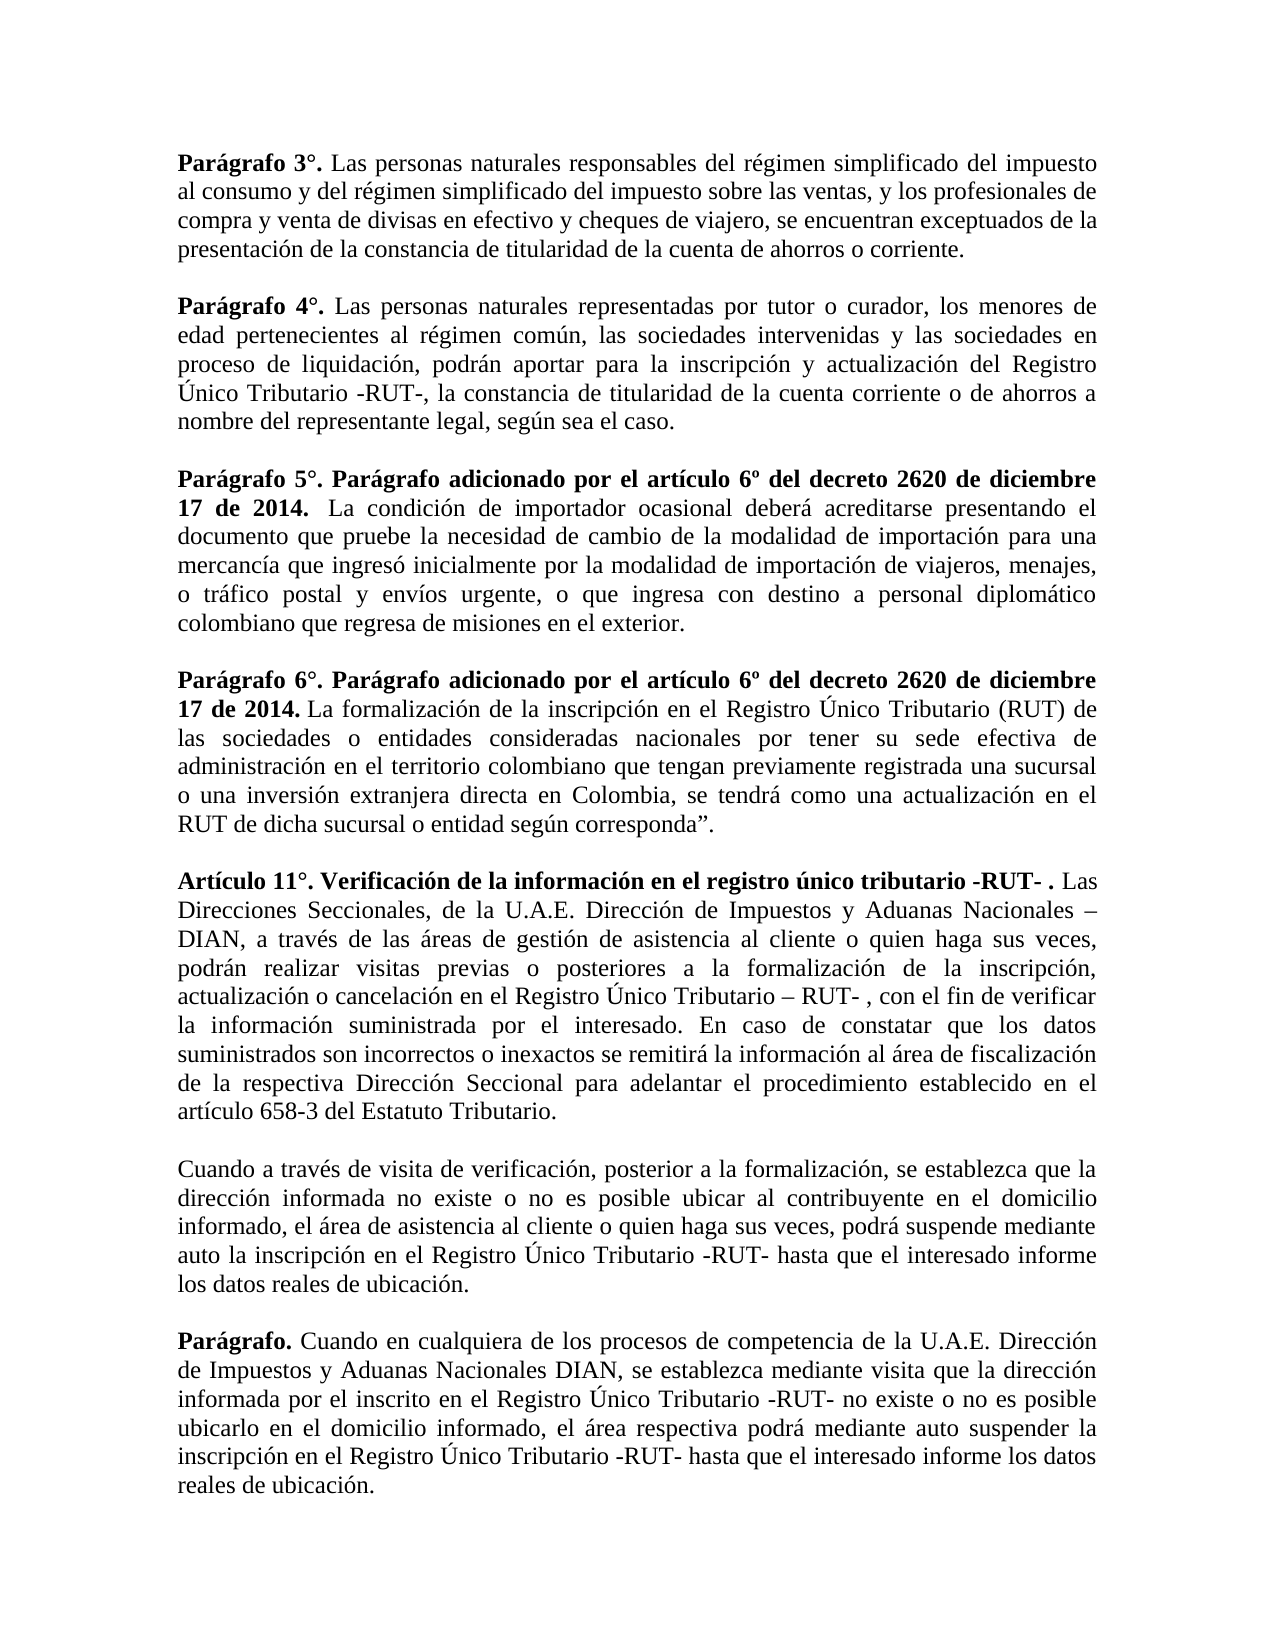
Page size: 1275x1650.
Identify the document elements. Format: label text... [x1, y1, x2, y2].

text Parágrafo. Cuando en cualquiera de los procesos de competencia de la U.A.E. Dirección de Impuestos y Aduanas Nacionales DIAN, se establezca mediante visita que la dirección informada por el inscrito en el Registro Único Tributario -RUT- no existe o no es posible ubicarlo en el domicilio informado, el área respectiva podrá mediante auto suspender la inscripción en el Registro Único Tributario -RUT- hasta que el interesado informe los datos reales de ubicación. [177, 1326, 1098, 1499]
text Parágrafo 3°. Las personas naturales responsables del régimen simplificado del impuesto al consumo y del régimen simplificado del impuesto sobre las ventas, y los profesionales de compra y venta de divisas en efectivo y cheques de viajero, se encuentran exceptuados de la presentación de la constancia de titularidad de la cuenta de ahorros o corriente. [177, 148, 1098, 263]
text Parágrafo 6°. Parágrafo adicionado por el artículo 6º del decreto 2620 de diciembre 17 de 2014. La formalización de la inscripción en el Registro Único Tributario (RUT) de las sociedades o entidades consideradas nacionales por tener su sede efectiva de administración en el territorio colombiano que tengan previamente registrada una sucursal o una inversión extranjera directa en Colombia, se tendrá como una actualización en el RUT de dicha sucursal o entidad según corresponda”. [177, 665, 1098, 838]
text Cuando a través de visita de verificación, posterior a la formalización, se establezca que la dirección informada no existe o no es posible ubicar al contribuyente en el domicilio informado, el área de asistencia al cliente o quien haga sus veces, podrá suspende mediante auto la inscripción en el Registro Único Tributario -RUT- hasta que el interesado informe los datos reales de ubicación. [177, 1154, 1098, 1298]
text Artículo 11°. Verificación de la información en el registro único tributario -RUT- . Las Direcciones Seccionales, de la U.A.E. Dirección de Impuestos y Aduanas Nacionales – DIAN, a través de las áreas de gestión de asistencia al cliente o quien haga sus veces, podrán realizar visitas previas o posteriores a la formalización de la inscripción, actualización o cancelación en el Registro Único Tributario – RUT- , con el fin de verificar la información suministrada por el interesado. En caso de constatar que los datos suministrados son incorrectos o inexactos se remitirá la información al área de fiscalización de la respectiva Dirección Seccional para adelantar el procedimiento establecido en el artículo 658-3 del Estatuto Tributario. [177, 866, 1098, 1125]
text Parágrafo 4°. Las personas naturales representadas por tutor o curador, los menores de edad pertenecientes al régimen común, las sociedades intervenidas y las sociedades en proceso de liquidación, podrán aportar para la inscripción y actualización del Registro Único Tributario -RUT-, la constancia de titularidad de la cuenta corriente o de ahorros a nombre del representante legal, según sea el caso. [177, 291, 1098, 435]
text Parágrafo 5°. Parágrafo adicionado por el artículo 6º del decreto 2620 de diciembre 17 de 2014. La condición de importador ocasional deberá acreditarse presentando el documento que pruebe la necesidad de cambio de la modalidad de importación para una mercancía que ingresó inicialmente por la modalidad de importación de viajeros, menajes, o tráfico postal y envíos urgente, o que ingresa con destino a personal diplomático colombiano que regresa de misiones en el exterior. [177, 464, 1098, 636]
